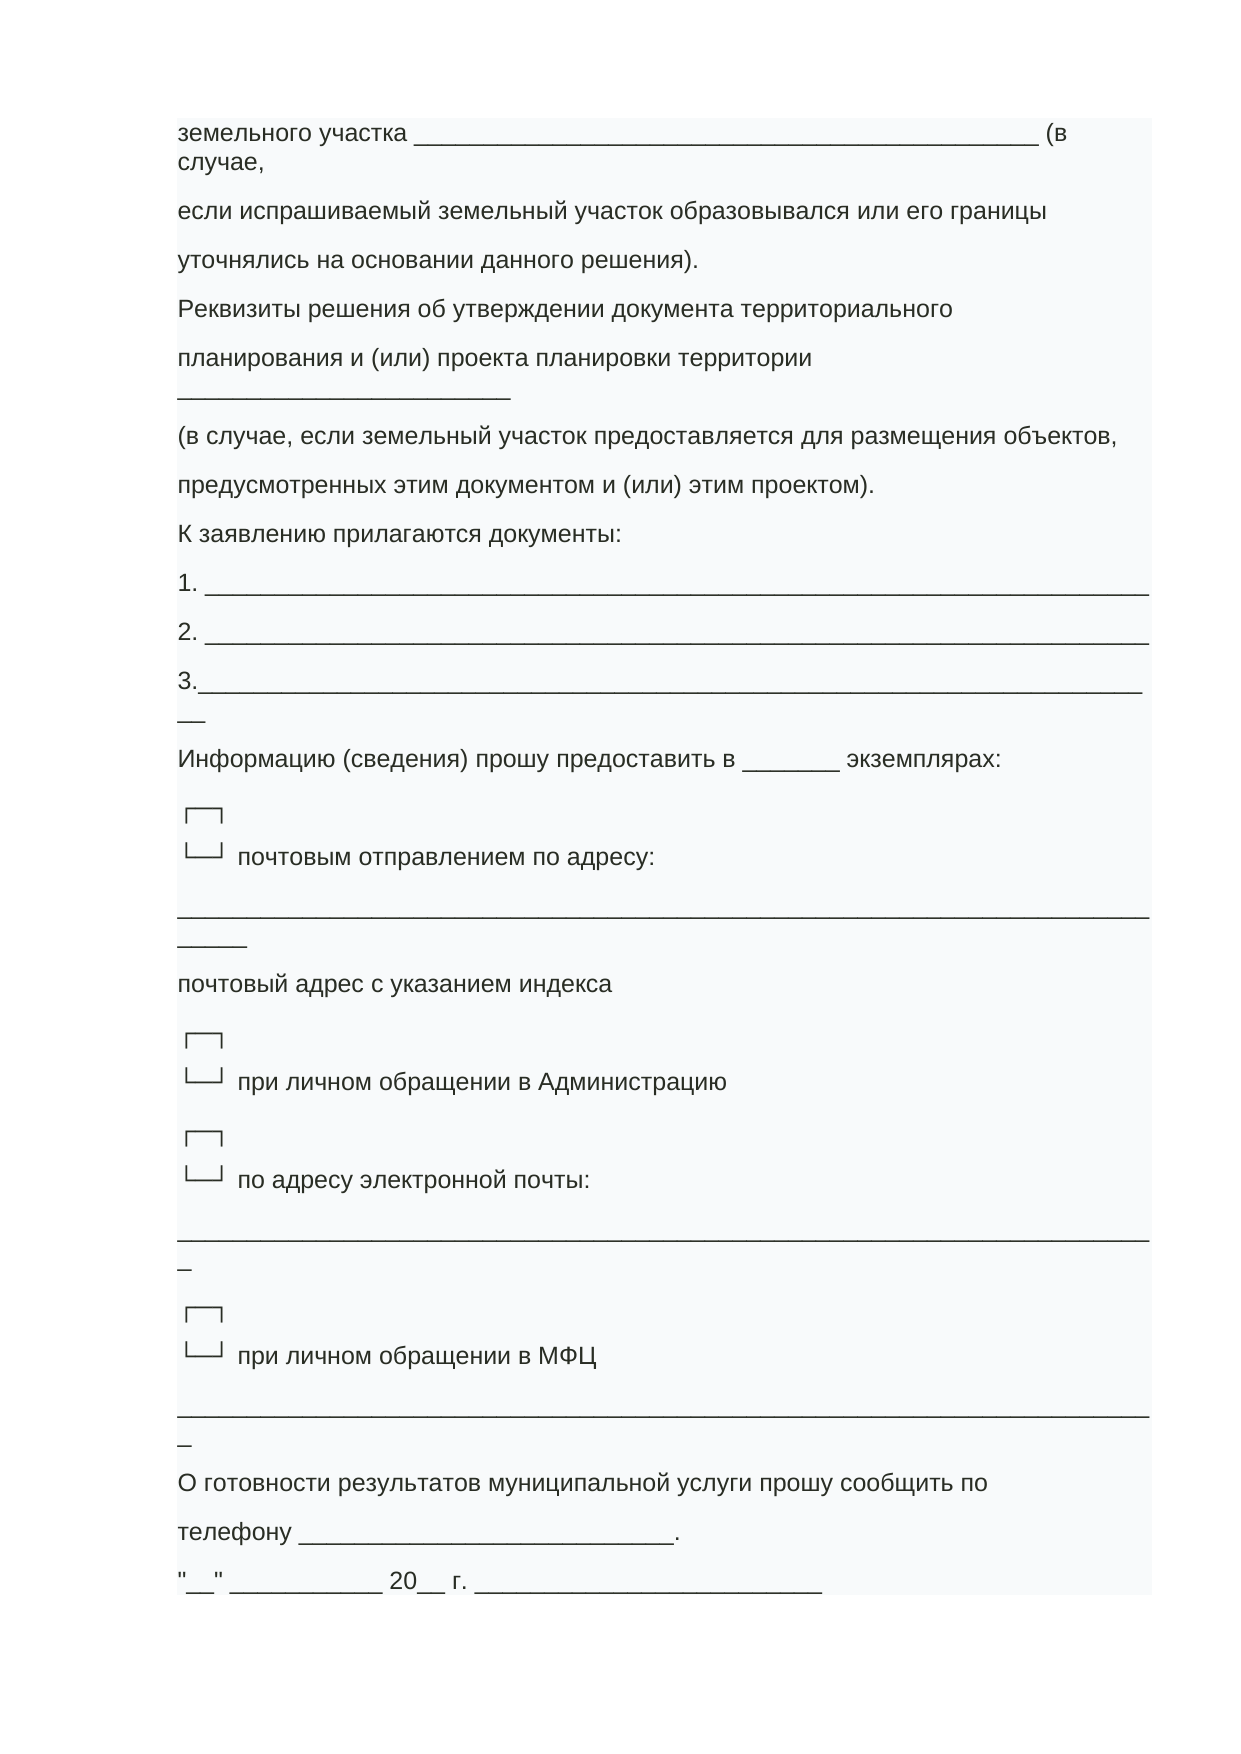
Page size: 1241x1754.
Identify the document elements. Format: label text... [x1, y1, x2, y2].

text 2. ____________________________________________________________________ [177, 617, 1152, 646]
text _______________________________________________________________________ [177, 1390, 1152, 1448]
text └─┘ при личном обращении в МФЦ [177, 1341, 1152, 1370]
text если испрашиваемый земельный участок образовывался или его границы [177, 196, 1152, 225]
text Реквизиты решения об утверждении документа территориального [177, 294, 1152, 323]
text предусмотренных этим документом и (или) этим проектом). [177, 470, 1152, 499]
text ┌─┐ [177, 1292, 1152, 1321]
text уточнялись на основании данного решения). [177, 245, 1152, 274]
text О готовности результатов муниципальной услуги прошу сообщить по [177, 1468, 1152, 1497]
text ┌─┐ [177, 793, 1152, 822]
text └─┘ по адресу электронной почты: [177, 1165, 1152, 1194]
text └─┘ при личном обращении в Администрацию [177, 1067, 1152, 1096]
text _______________________________________________________________________ [177, 1214, 1152, 1272]
text планирования и (или) проекта планировки территории ________________________ [177, 343, 1152, 401]
text ┌─┐ [177, 1018, 1152, 1047]
text земельного участка _____________________________________________ (в случае, [177, 118, 1152, 176]
text (в случае, если земельный участок предоставляется для размещения объектов, [177, 421, 1152, 450]
text "__" ___________ 20__ г. _________________________ [177, 1566, 1152, 1595]
text ┌─┐ [177, 1116, 1152, 1145]
text 1. ____________________________________________________________________ [177, 568, 1152, 597]
text почтовый адрес с указанием индекса [177, 969, 1152, 998]
text 3.______________________________________________________________________ [177, 666, 1152, 724]
text К заявлению прилагаются документы: [177, 519, 1152, 548]
text Информацию (сведения) прошу предоставить в _______ экземплярах: [177, 744, 1152, 773]
text ___________________________________________________________________________ [177, 891, 1152, 949]
text └─┘ почтовым отправлением по адресу: [177, 842, 1152, 871]
text телефону ___________________________. [177, 1517, 1152, 1546]
